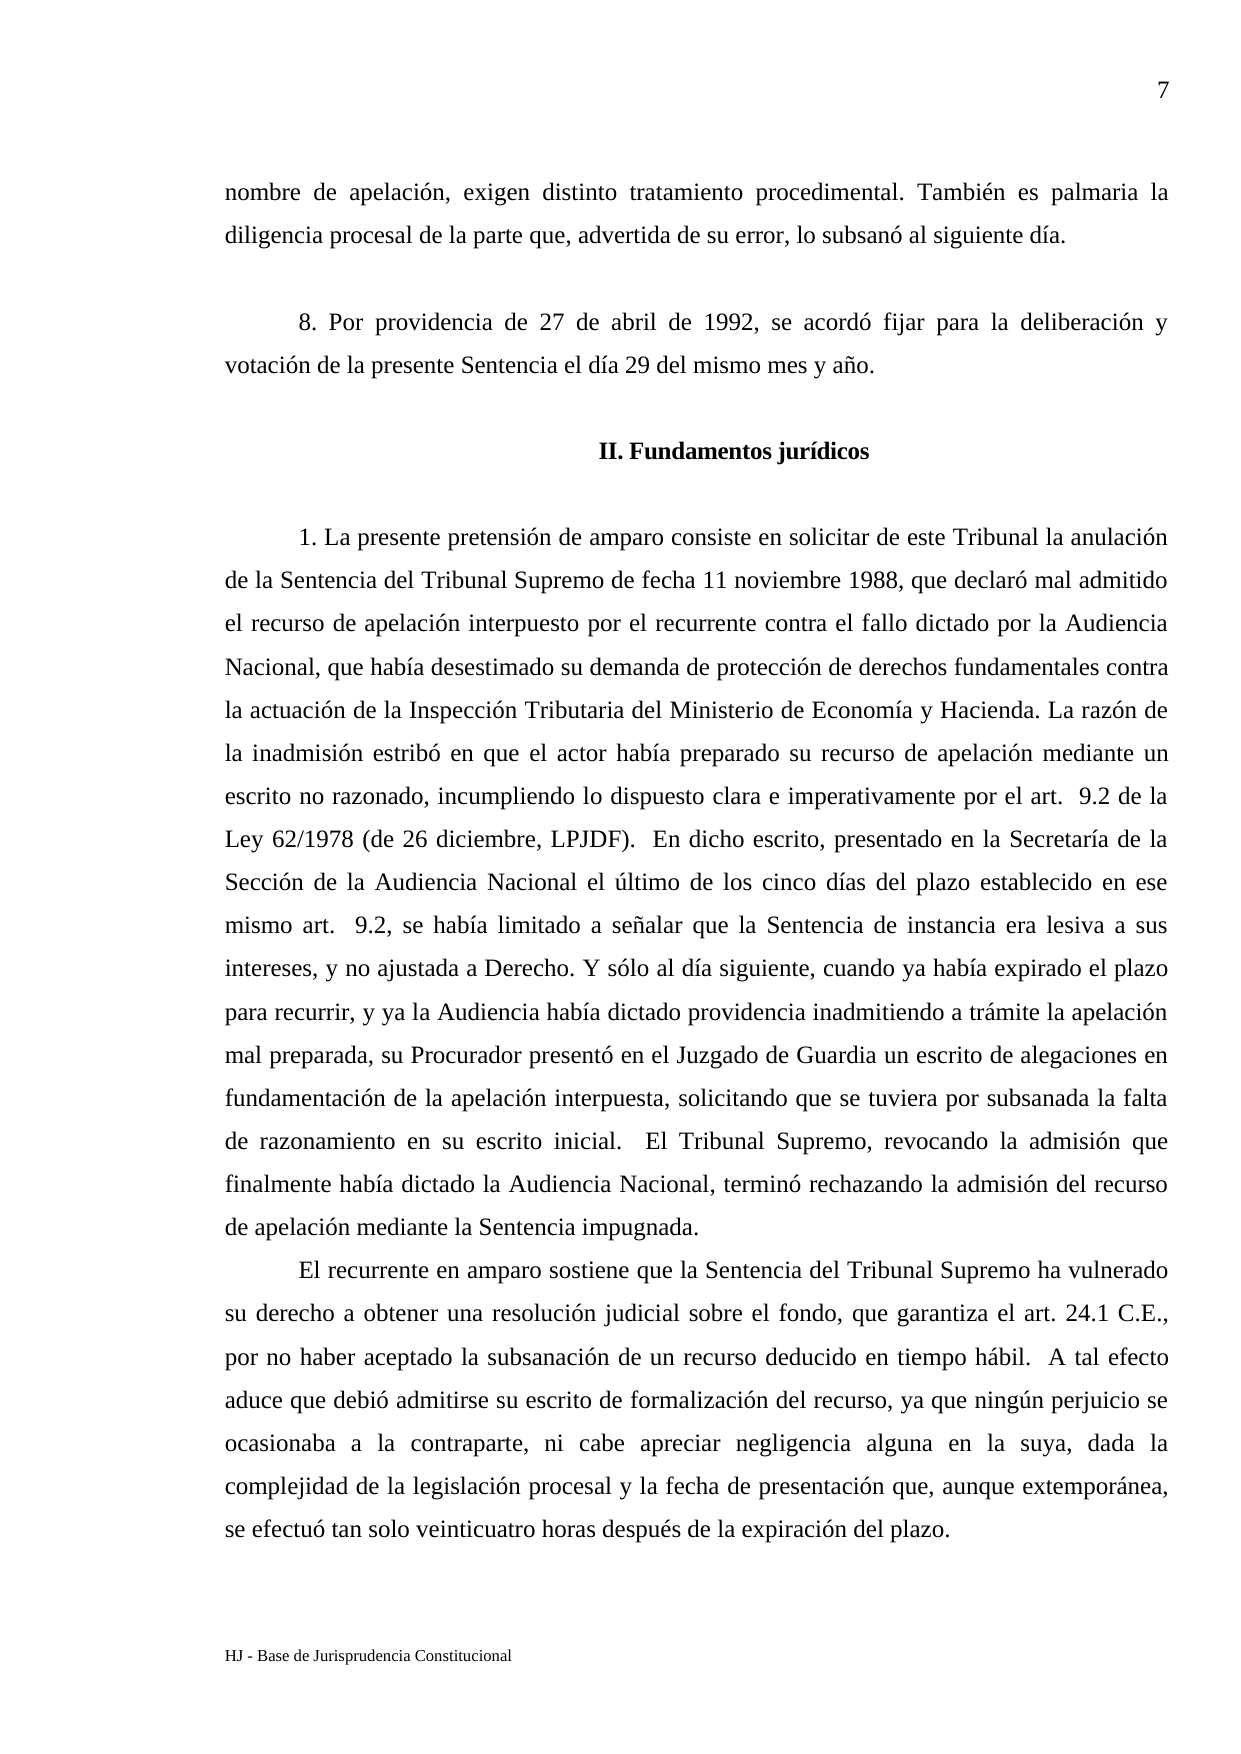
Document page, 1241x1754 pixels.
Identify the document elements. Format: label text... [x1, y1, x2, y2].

text 8. Por providencia de 27 de abril de 1992, se acordó fijar para la deliberación y votación de la presente Sentencia el día 29 del mismo mes y año. [224, 307, 1169, 378]
text El recurrente en amparo sostiene que la Sentencia del Tribunal Supremo ha vulnerado su derecho a obtener una resolución judicial sobre el fondo, que garantiza el art. 24.1 C.E., por no haber aceptado la subsanación de un recurso deducido en tiempo hábil. A tal efecto aduce que debió admitirse su escrito de formalización del recurso, ya que ningún perjuicio se ocasionaba a la contraparte, ni cabe apreciar negligencia alguna en la suya, dada la complejidad de la legislación procesal y la fecha de presentación que, aunque extemporánea, se efectuó tan solo veinticuatro horas después de la expiración del plazo. [224, 1255, 1169, 1543]
text 1. La presente pretensión de amparo consiste en solicitar de este Tribunal la anulación de la Sentencia del Tribunal Supremo de fecha 11 noviembre 1988, que declaró mal admitido el recurso de apelación interpuesto por el recurrente contra el fallo dictado por la Audiencia Nacional, que había desestimado su demanda de protección de derechos fundamentales contra la actuación de la Inspección Tributaria del Ministerio de Economía y Hacienda. La razón de la inadmisión estribó en que el actor había preparado su recurso de apelación mediante un escrito no razonado, incumpliendo lo dispuesto clara e imperativamente por el art. 9.2 de la Ley 62/1978 (de 26 diciembre, LPJDF). En dicho escrito, presentado en la Secretaría de la Sección de la Audiencia Nacional el último de los cinco días del plazo establecido en ese mismo art. 9.2, se había limitado a señalar que la Sentencia de instancia era lesiva a sus intereses, y no ajustada a Derecho. Y sólo al día siguiente, cuando ya había expirado el plazo para recurrir, y ya la Audiencia había dictado providencia inadmitiendo a trámite la apelación mal preparada, su Procurador presentó en el Juzgado de Guardia un escrito de alegaciones en fundamentación de la apelación interpuesta, solicitando que se tuviera por subsanada la falta de razonamiento en su escrito inicial. El Tribunal Supremo, revocando la admisión que finalmente había dictado la Audiencia Nacional, terminó rechazando la admisión del recurso de apelación mediante la Sentencia impugnada. [224, 522, 1169, 1241]
subtitle II. Fundamentos jurídicos [224, 436, 1169, 465]
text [224, 177, 1169, 249]
